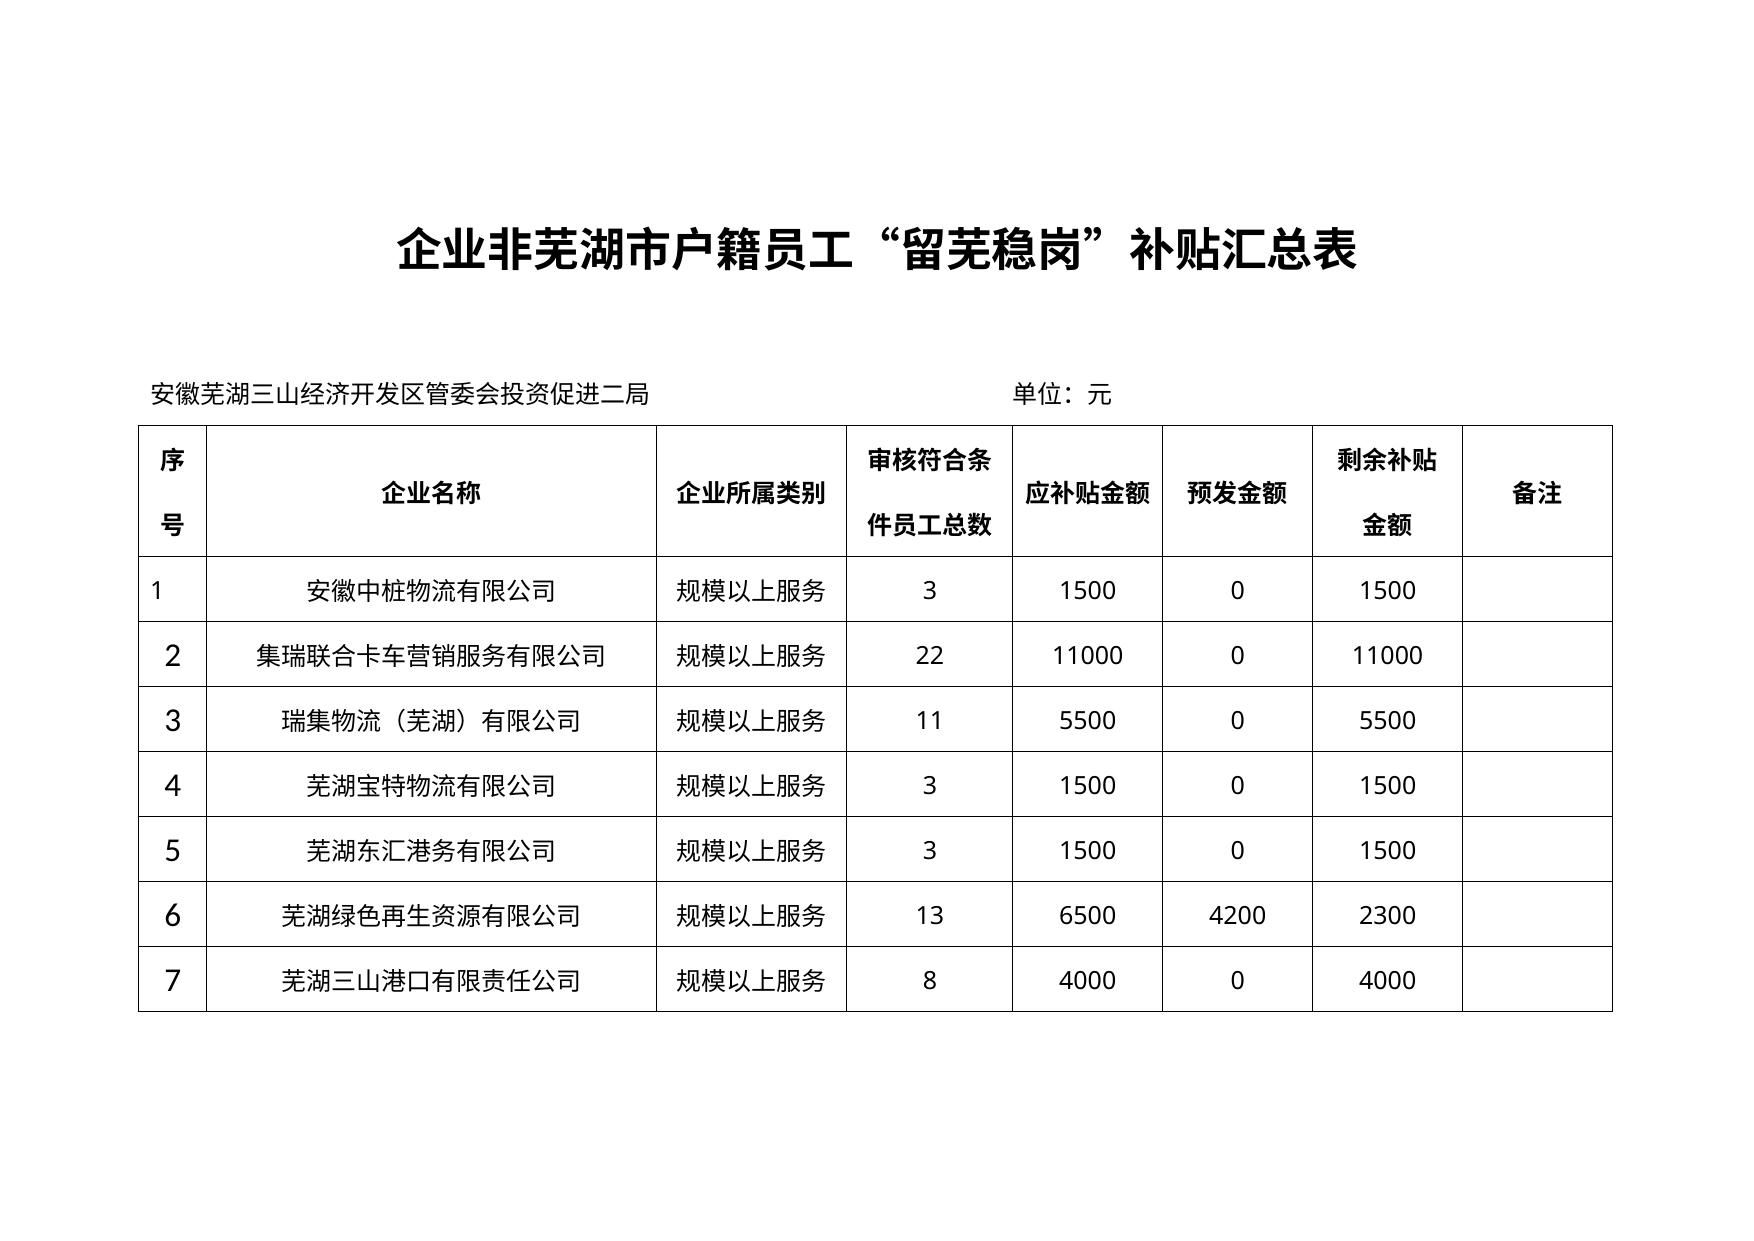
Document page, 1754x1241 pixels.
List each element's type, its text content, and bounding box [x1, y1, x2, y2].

table_cell 6 [139, 882, 206, 946]
table_cell 0 [1163, 622, 1312, 686]
table_cell 规模以上服务业企业 [657, 752, 846, 816]
table_cell 规模以上服务业企业 [657, 557, 846, 621]
table_cell 5500 [1013, 687, 1162, 751]
table_cell 1500 [1013, 817, 1162, 881]
text 安徽芜湖三山经济开发区管委会投资促进二局 单位：元 [150, 360, 1604, 425]
table_cell 5500 [1313, 687, 1462, 751]
table_cell 3 [847, 817, 1012, 881]
table_cell [1463, 947, 1612, 1011]
table_cell [1463, 687, 1612, 751]
table_cell 3 [847, 557, 1012, 621]
table_cell 5 [139, 817, 206, 881]
table_cell 集瑞联合卡车营销服务有限公司 [207, 622, 656, 686]
table_cell 11 [847, 687, 1012, 751]
table_cell [1463, 882, 1612, 946]
table_cell 0 [1163, 557, 1312, 621]
table_cell 13 [847, 882, 1012, 946]
table_header 应补贴金额 [1013, 426, 1162, 556]
table_cell 1500 [1013, 752, 1162, 816]
table_cell [1463, 622, 1612, 686]
table_cell 芜湖三山港口有限责任公司 [207, 947, 656, 1011]
table_cell [1463, 752, 1612, 816]
table_header 预发金额 [1163, 426, 1312, 556]
table_cell 0 [1163, 947, 1312, 1011]
table_header 企业所属类别 [657, 426, 846, 556]
table_cell 规模以上服务业企业 [657, 687, 846, 751]
table_cell 11000 [1313, 622, 1462, 686]
table_cell 6500 [1013, 882, 1162, 946]
table_cell 4000 [1013, 947, 1162, 1011]
table_header 审核符合条件员工总数 [847, 426, 1012, 556]
table_cell [1463, 817, 1612, 881]
table_cell 3 [847, 752, 1012, 816]
table_cell 1500 [1313, 557, 1462, 621]
table_cell 3 [139, 687, 206, 751]
table_cell 0 [1163, 817, 1312, 881]
table_cell 4000 [1313, 947, 1462, 1011]
text 企业非芜湖市户籍员工“留芜稳岗”补贴汇总表 [150, 198, 1604, 295]
table_cell 2300 [1313, 882, 1462, 946]
table_header 企业名称 [207, 426, 656, 556]
table_cell 1500 [1313, 752, 1462, 816]
table_cell 芜湖宝特物流有限公司 [207, 752, 656, 816]
table_cell 安徽中桩物流有限公司 [207, 557, 656, 621]
table_cell 规模以上服务业企业 [657, 882, 846, 946]
table_cell 芜湖东汇港务有限公司 [207, 817, 656, 881]
table_cell 规模以上服务业企业 [657, 622, 846, 686]
table_cell 2 [139, 622, 206, 686]
table_cell 1 [139, 557, 206, 621]
table_cell 瑞集物流（芜湖）有限公司 [207, 687, 656, 751]
table_header 备注 [1463, 426, 1612, 556]
table_cell 22 [847, 622, 1012, 686]
table_cell 规模以上服务业企业 [657, 817, 846, 881]
table_cell 0 [1163, 752, 1312, 816]
table_cell 4 [139, 752, 206, 816]
table_cell 11000 [1013, 622, 1162, 686]
table_cell 1500 [1313, 817, 1462, 881]
table_cell 0 [1163, 687, 1312, 751]
table_cell 规模以上服务业企业 [657, 947, 846, 1011]
table_header 剩余补贴 金额 [1313, 426, 1462, 556]
table_header 序号 [139, 426, 206, 556]
table_cell 4200 [1163, 882, 1312, 946]
table_cell 8 [847, 947, 1012, 1011]
table_cell 1500 [1013, 557, 1162, 621]
table_cell [1463, 557, 1612, 621]
table_cell 芜湖绿色再生资源有限公司 [207, 882, 656, 946]
table_cell 7 [139, 947, 206, 1011]
